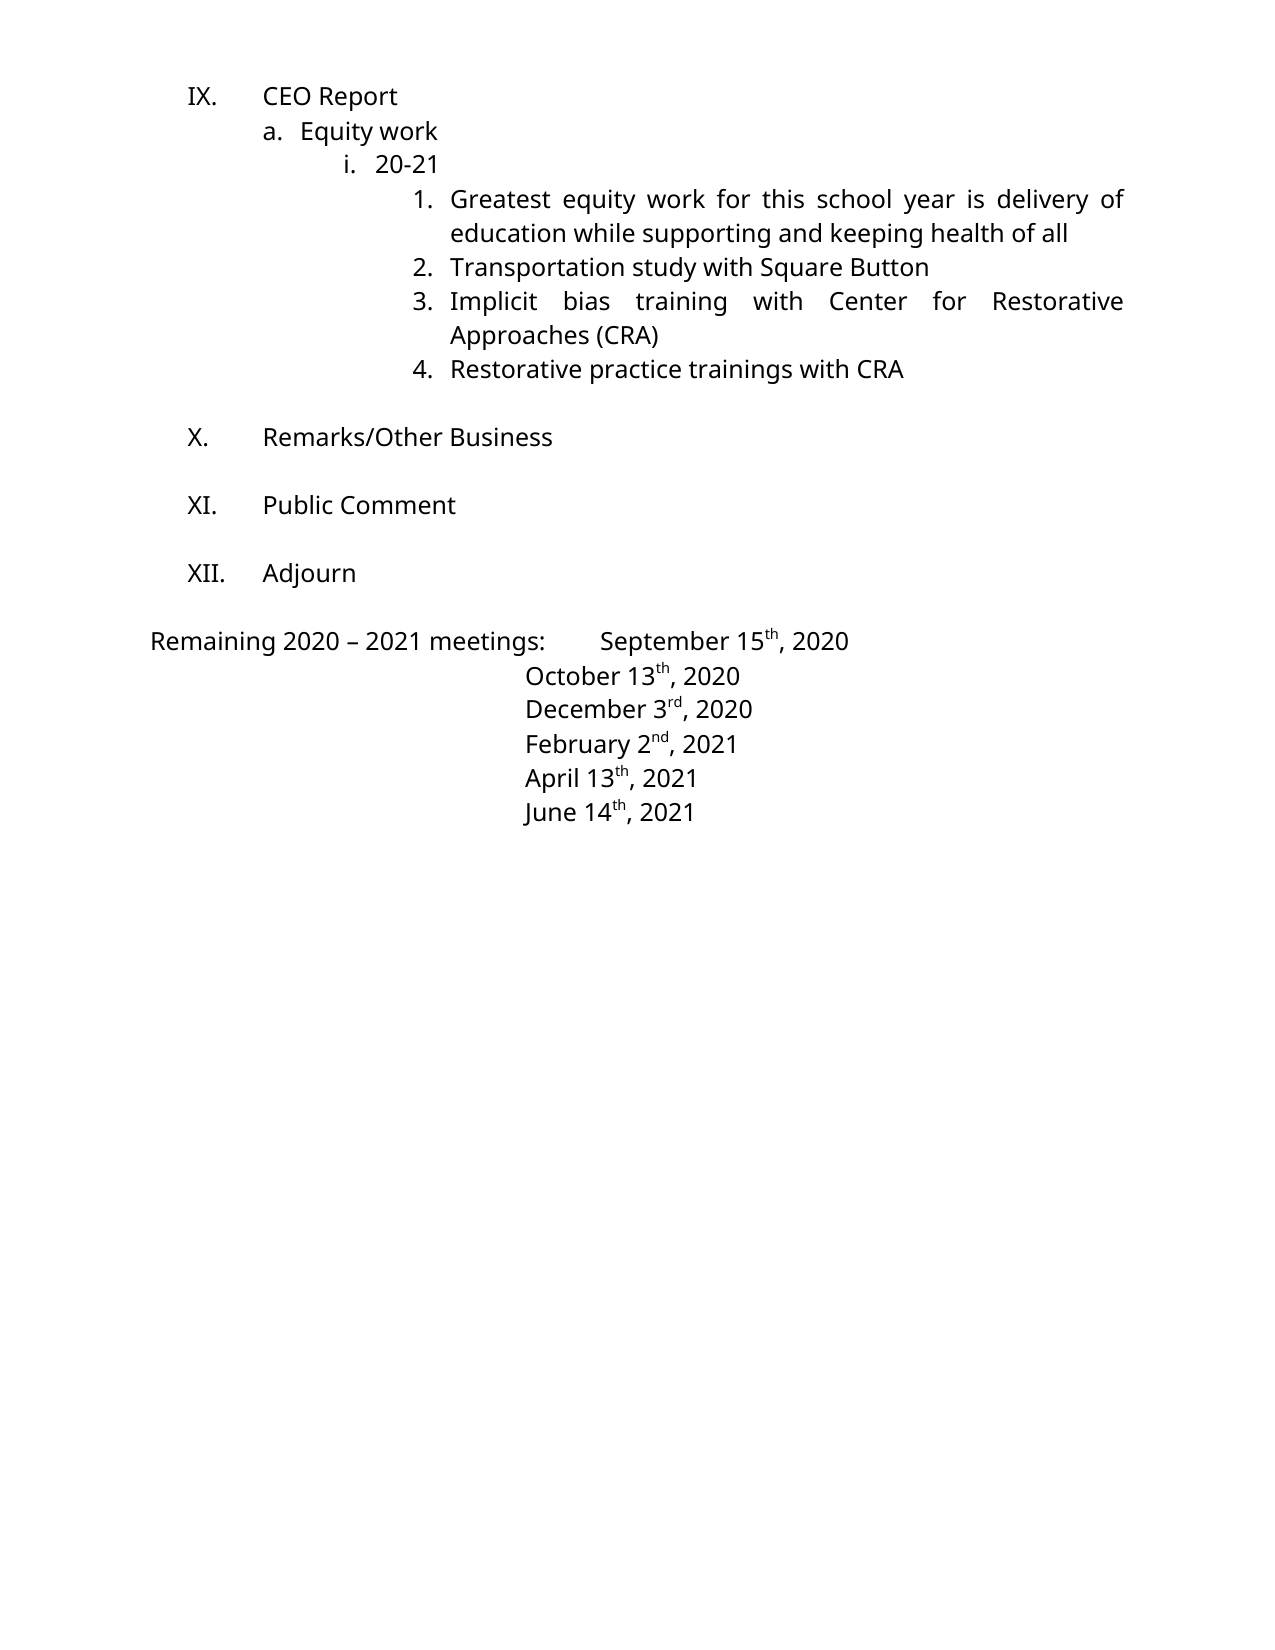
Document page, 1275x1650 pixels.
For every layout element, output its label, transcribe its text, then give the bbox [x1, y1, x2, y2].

text April 13th, 2021 [450, 760, 1125, 794]
text Remaining 2020 – 2021 meetings: September 15th, 2020 [150, 624, 1125, 658]
list Equity work [262, 113, 1125, 147]
list 20-21 [356, 147, 1125, 181]
text October 13th, 2020 December 3rd, 2020 [450, 658, 1125, 726]
list Adjourn [187, 556, 1125, 590]
list Transportation study with Square Button [412, 249, 1125, 283]
list Implicit bias training with Center for Restorative Approaches (CRA) [412, 283, 1125, 352]
text February 2nd, 2021 [450, 726, 1125, 760]
list CEO Report [187, 79, 1125, 113]
list Remarks/Other Business [187, 420, 1125, 454]
list Restorative practice trainings with CRA [412, 352, 1125, 386]
list Greatest equity work for this school year is delivery of education while supporting and keeping health of all [412, 181, 1125, 249]
text June 14th, 2021 [450, 794, 1125, 828]
list Public Comment [187, 488, 1125, 522]
